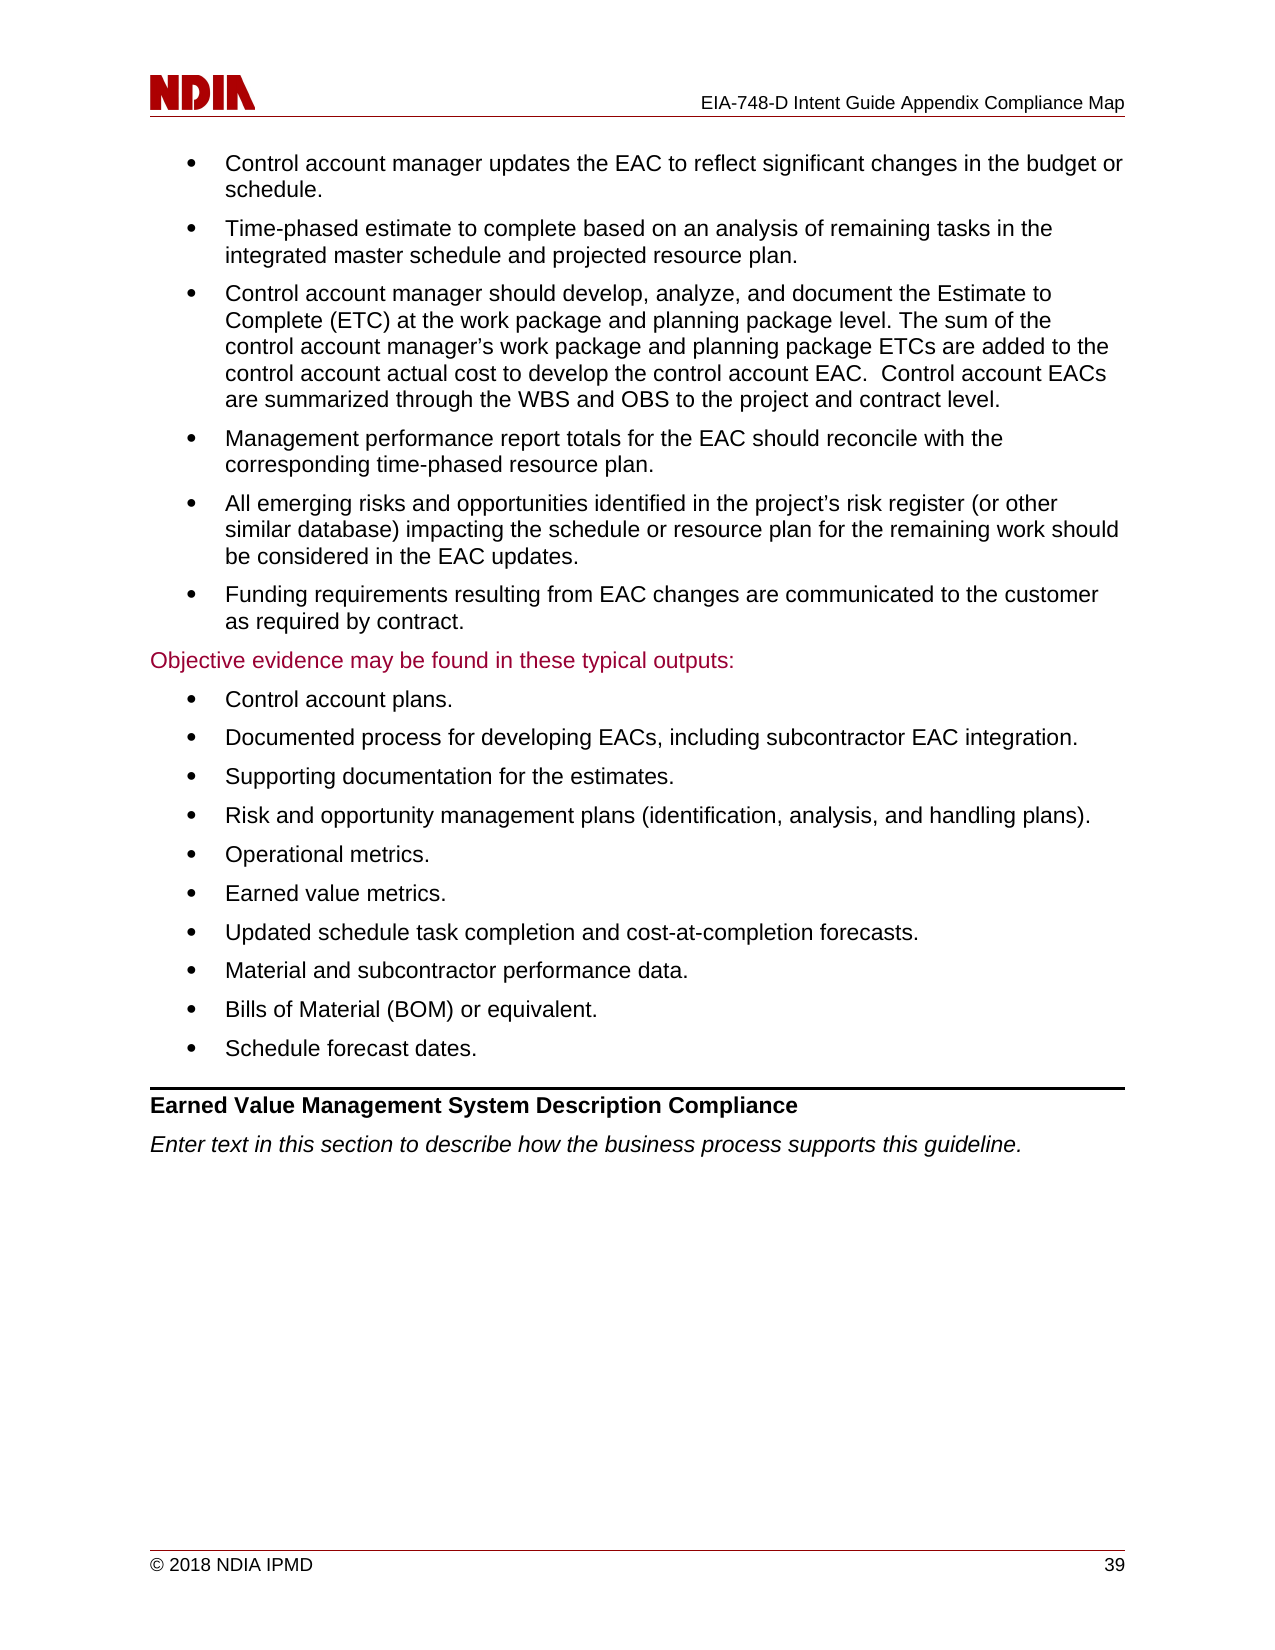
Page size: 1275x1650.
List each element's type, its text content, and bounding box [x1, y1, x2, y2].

list Time-phased estimate to complete based on an analysis of remaining tasks in the integrated master schedule and projected resource plan. [187, 215, 1125, 268]
list Earned value metrics. [187, 880, 1125, 906]
list Risk and opportunity management plans (identification, analysis, and handling plans). [187, 802, 1125, 828]
list Management performance report totals for the EAC should reconcile with the corresponding time-phased resource plan. [187, 425, 1125, 477]
list Material and subcontractor performance data. [187, 957, 1125, 984]
picture [150, 75, 255, 110]
text Objective evidence may be found in these typical outputs: [150, 647, 1125, 673]
list Operational metrics. [187, 841, 1125, 867]
list Updated schedule task completion and cost-at-completion forecasts. [187, 919, 1125, 945]
list Control account plans. [187, 686, 1125, 712]
list Bills of Material (BOM) or equivalent. [187, 996, 1125, 1023]
list Control account manager updates the EAC to reflect significant changes in the budget or schedule. [187, 150, 1125, 203]
list Supporting documentation for the estimates. [187, 763, 1125, 789]
list Schedule forecast dates. [187, 1035, 1125, 1062]
text Earned Value Management System Description Compliance [150, 1090, 1125, 1118]
list Funding requirements resulting from EAC changes are communicated to the customer as required by contract. [187, 581, 1125, 634]
text Enter text in this section to describe how the business process supports this guideline. [150, 1131, 1125, 1157]
list All emerging risks and opportunities identified in the project’s risk register (or other similar database) impacting the schedule or resource plan for the remaining work should be considered in the EAC updates. [187, 490, 1125, 569]
list Documented process for developing EACs, including subcontractor EAC integration. [187, 724, 1125, 751]
list Control account manager should develop, analyze, and document the Estimate to Complete (ETC) at the work package and planning package level. The sum of the control account manager’s work package and planning package ETCs are added to the control account actual cost to develop the control account EAC. Control account EACs are summarized through the WBS and OBS to the project and contract level. [187, 280, 1125, 412]
